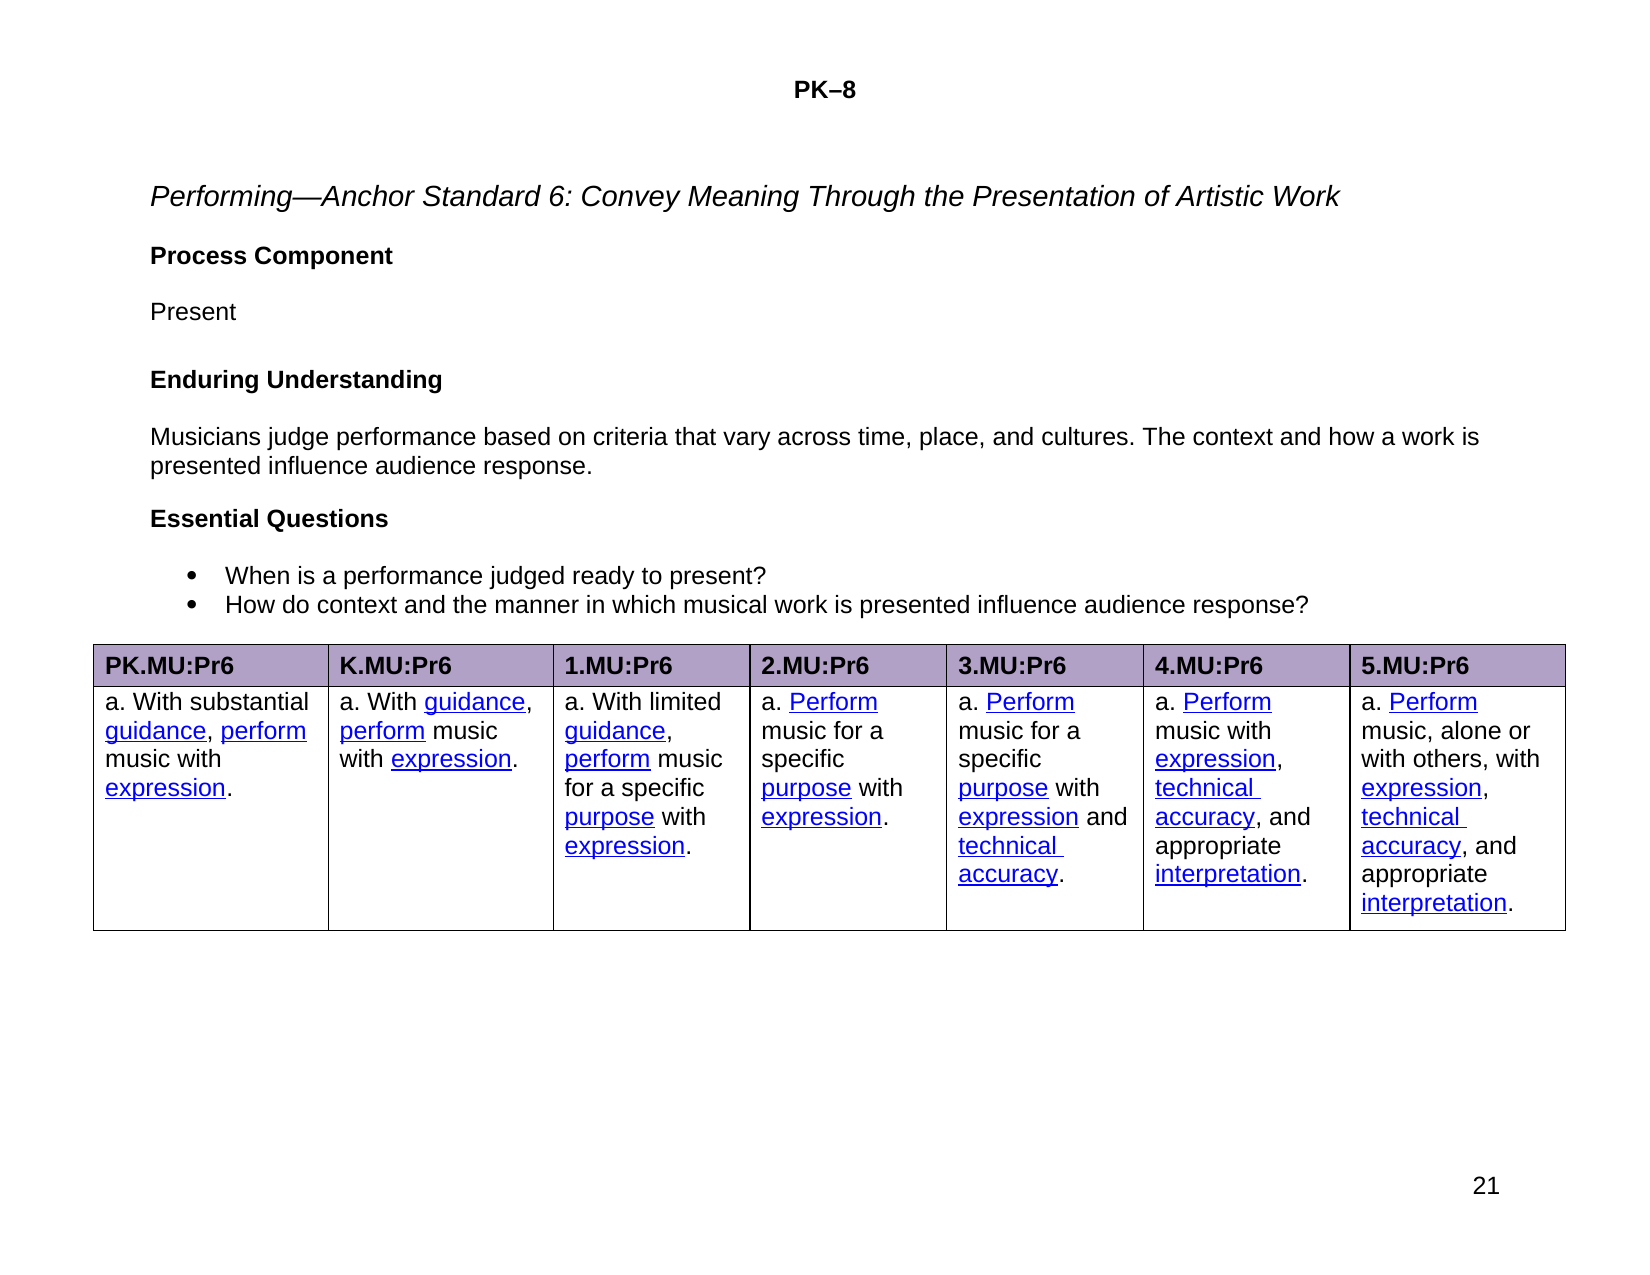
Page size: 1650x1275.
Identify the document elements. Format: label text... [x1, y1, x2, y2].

table_cell a. With limited guidance, perform music for a specific purpose with expression. [554, 687, 749, 929]
table_header PK.MU:Pr6 [94, 645, 328, 686]
table_header 1.MU:Pr6 [554, 645, 749, 686]
table_header 4.MU:Pr6 [1144, 645, 1349, 686]
table_cell a. Perform music, alone or with others, with expression, technical accuracy, and appropriate interpretation. [1351, 687, 1565, 929]
text Musicians judge performance based on criteria that vary across time, place, and cultures. The context and how a work is presented influence audience response. [150, 422, 1500, 479]
table_header K.MU:Pr6 [329, 645, 553, 686]
table_cell a. Perform music with expression, technical accuracy, and appropriate interpretation. [1144, 687, 1349, 929]
table_cell a. Perform music for a specific purpose with expression. [751, 687, 946, 929]
table_header 3.MU:Pr6 [947, 645, 1143, 686]
table_cell a. Perform music for a specific purpose with expression and technical accuracy. [947, 687, 1143, 929]
text Present [150, 297, 1500, 326]
table_cell a. With guidance, perform music with expression. [329, 687, 553, 929]
subtitle Enduring Understanding [150, 365, 1500, 394]
table_cell a. With substantial guidance, perform music with expression. [94, 687, 328, 929]
subtitle Essential Questions [150, 504, 1500, 533]
subtitle Process Component [150, 241, 1500, 269]
subtitle Performing—Anchor Standard 6: Convey Meaning Through the Presentation of Artistic Work [150, 179, 1500, 212]
list When is a performance judged ready to present? [187, 561, 1500, 590]
list How do context and the manner in which musical work is presented influence audience response? [187, 590, 1500, 619]
table_header 2.MU:Pr6 [751, 645, 946, 686]
table_header 5.MU:Pr6 [1351, 645, 1565, 686]
